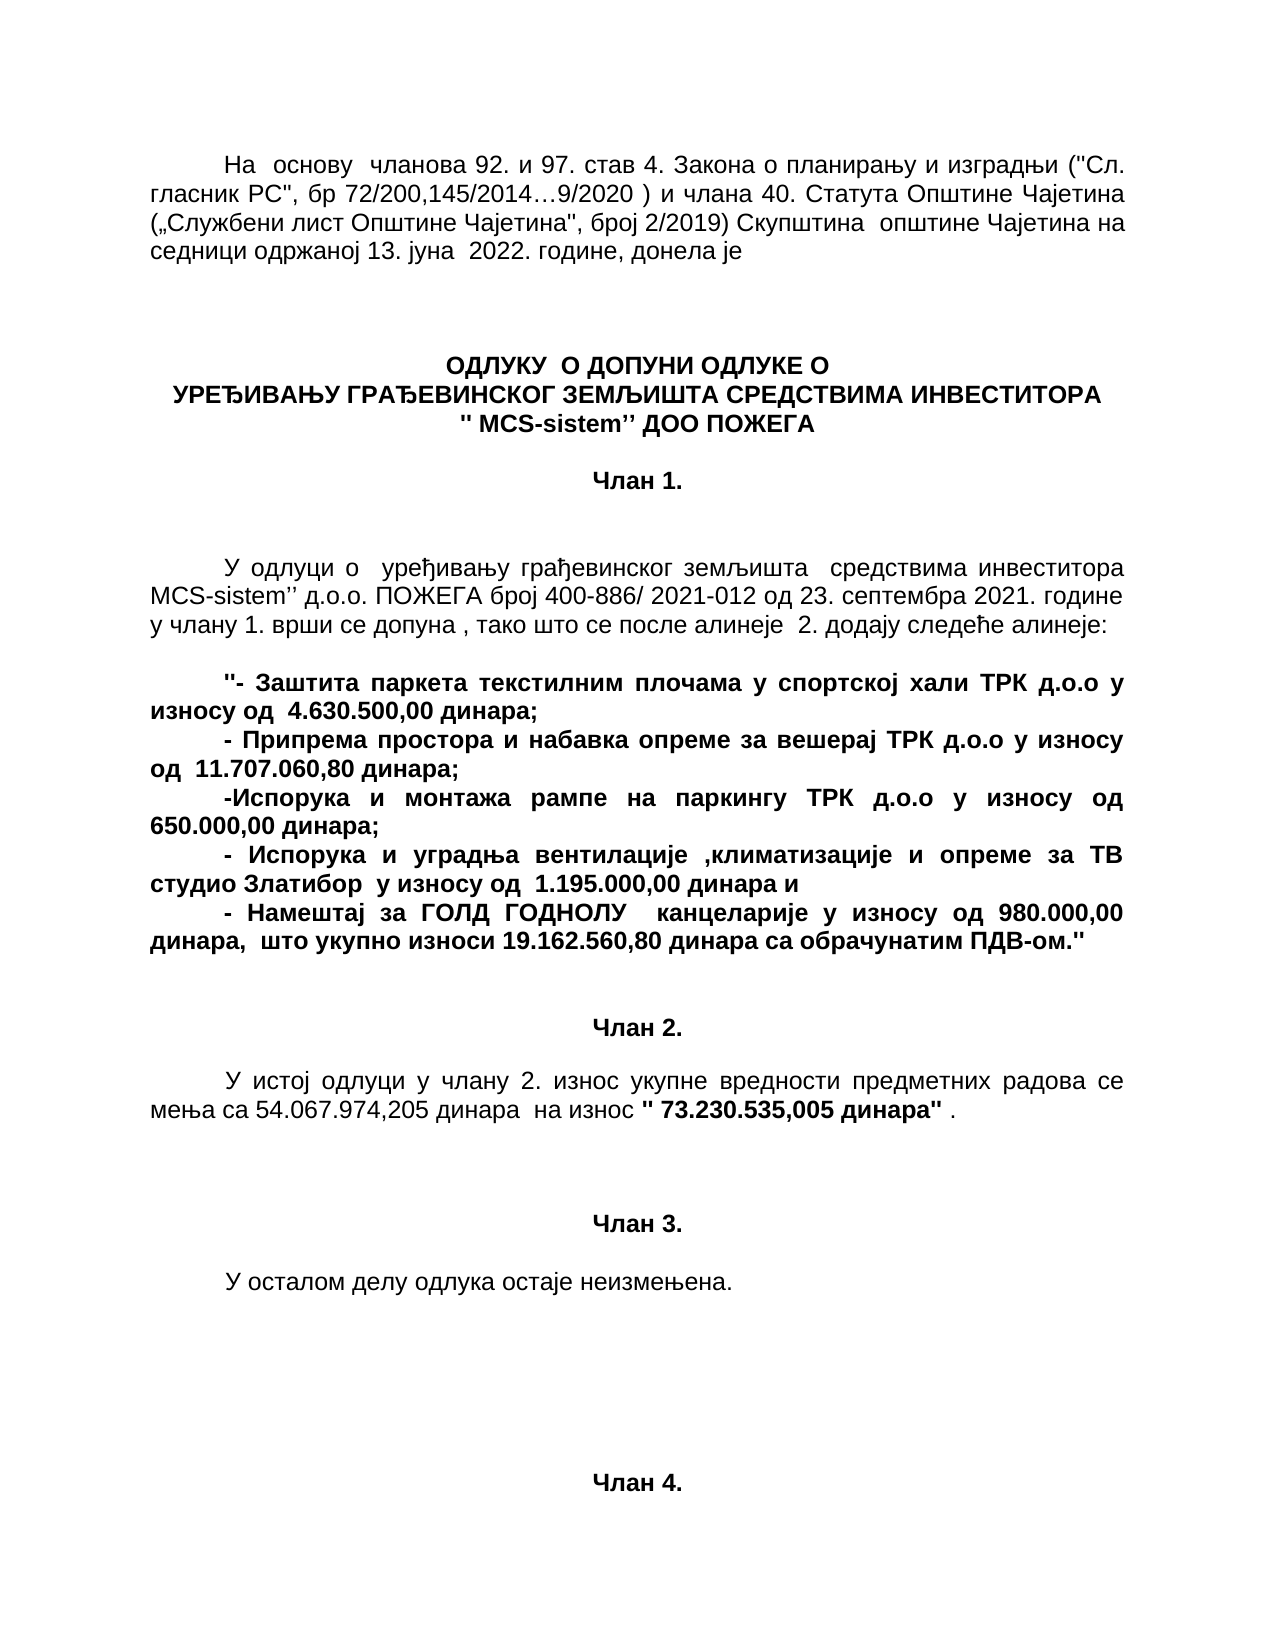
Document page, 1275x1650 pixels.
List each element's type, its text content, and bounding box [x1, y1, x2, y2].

text -Испорука и монтажа рампе на паркингу ТРК д.о.о у износу од 650.000,00 динара; [150, 782, 1125, 840]
text ''- Заштита паркета текстилним плочама у спортској хали ТРК д.о.о у износу од 4.630.500,00 динара; [150, 667, 1125, 725]
text Члан 2. [150, 1012, 1125, 1041]
text - Намештај за ГОЛД ГОДНОЛУ канцеларије у износу од 980.000,00 динара, што укупно износи 19.162.560,80 динара са обрачунатим ПДВ-ом.'' [150, 897, 1125, 955]
text Члан 3. [150, 1209, 1125, 1238]
text У одлуци о уређивању грађевинског земљишта средствима инвеститора MCS-sistem’’ д.о.о. ПОЖЕГА број 400-886/ 2021-012 од 23. септембра 2021. године у члану 1. врши се допуна , тако што се после алинеје 2. додају следеће алинеје: [150, 552, 1125, 639]
text Члан 1. [150, 466, 1125, 495]
text - Припрема простора и набавка опреме за вешерај ТРК д.о.о у износу од 11.707.060,80 динара; [150, 725, 1125, 782]
text УРЕЂИВАЊУ ГРАЂЕВИНСКОГ ЗЕМЉИШТА СРЕДСТВИМА ИНВЕСТИТОРА '' MCS-sistem’’ ДОО ПОЖЕГА [150, 380, 1125, 437]
text - Испорука и уградња вентилације ,климатизације и опреме за ТВ студио Златибор у износу од 1.195.000,00 динара и [150, 840, 1125, 897]
text ОДЛУКУ О ДОПУНИ ОДЛУКЕ О [150, 351, 1125, 380]
text У осталом делу одлука остаје неизмењена. [150, 1267, 1125, 1296]
text На основу чланова 92. и 97. став 4. Закона о планирању и изградњи (''Сл. гласник РС'', бр 72/200,145/2014…9/2020 ) и члана 40. Статута Општине Чајетина („Службени лист Општине Чајетина'', број 2/2019) Скупштина општине Чајетина на седници одржаној 13. јуна 2022. године, донела је [150, 150, 1125, 265]
text У истој одлуци у члану 2. износ укупне вредности предметних радова се мења са 54.067.974,205 динара на износ '' 73.230.535,005 динара'' . [150, 1066, 1125, 1124]
text Члан 4. [150, 1468, 1125, 1497]
